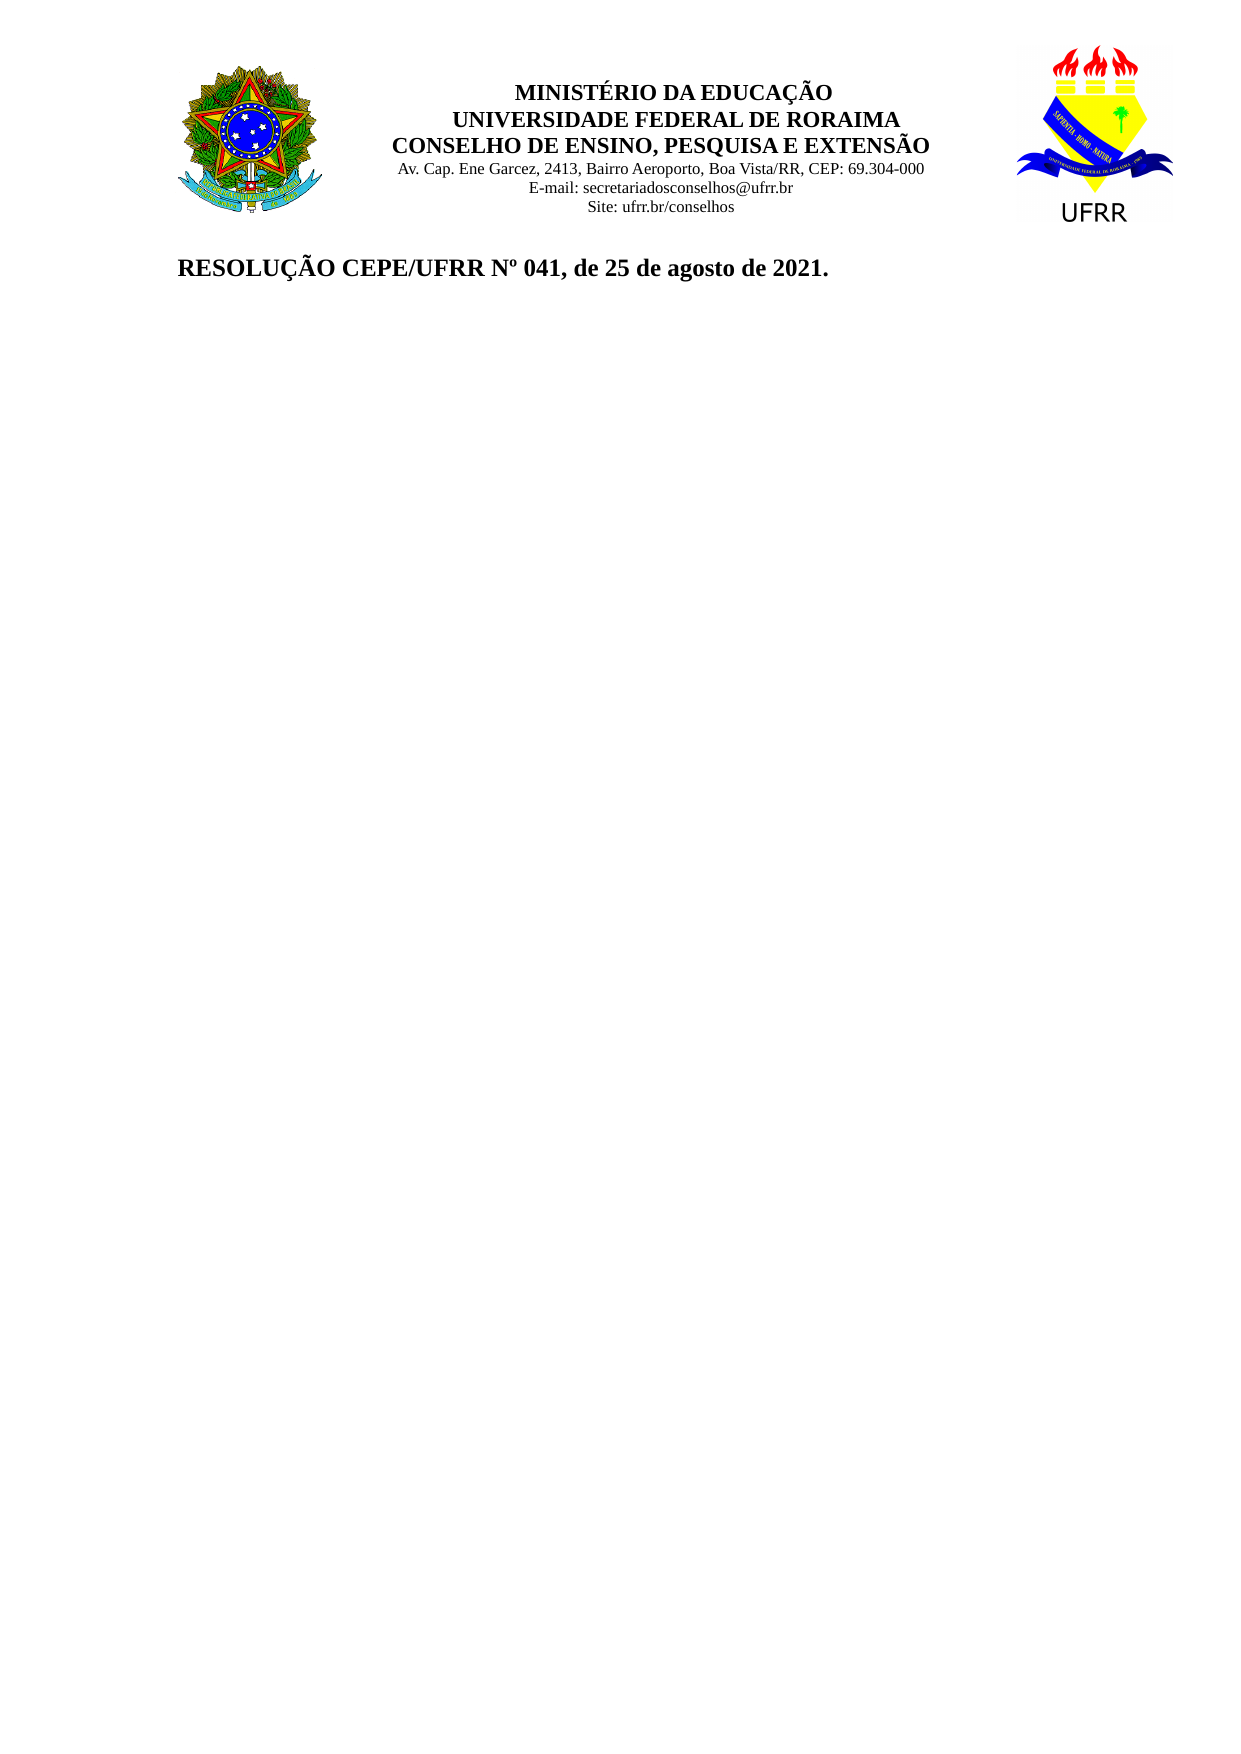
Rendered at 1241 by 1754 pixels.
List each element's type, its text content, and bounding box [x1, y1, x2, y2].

text RESOLUÇÃO CEPE/UFRR Nº 041, de 25 de agosto de 2021. [177, 253, 1137, 282]
picture [1016, 45, 1173, 222]
picture [175, 66, 326, 218]
